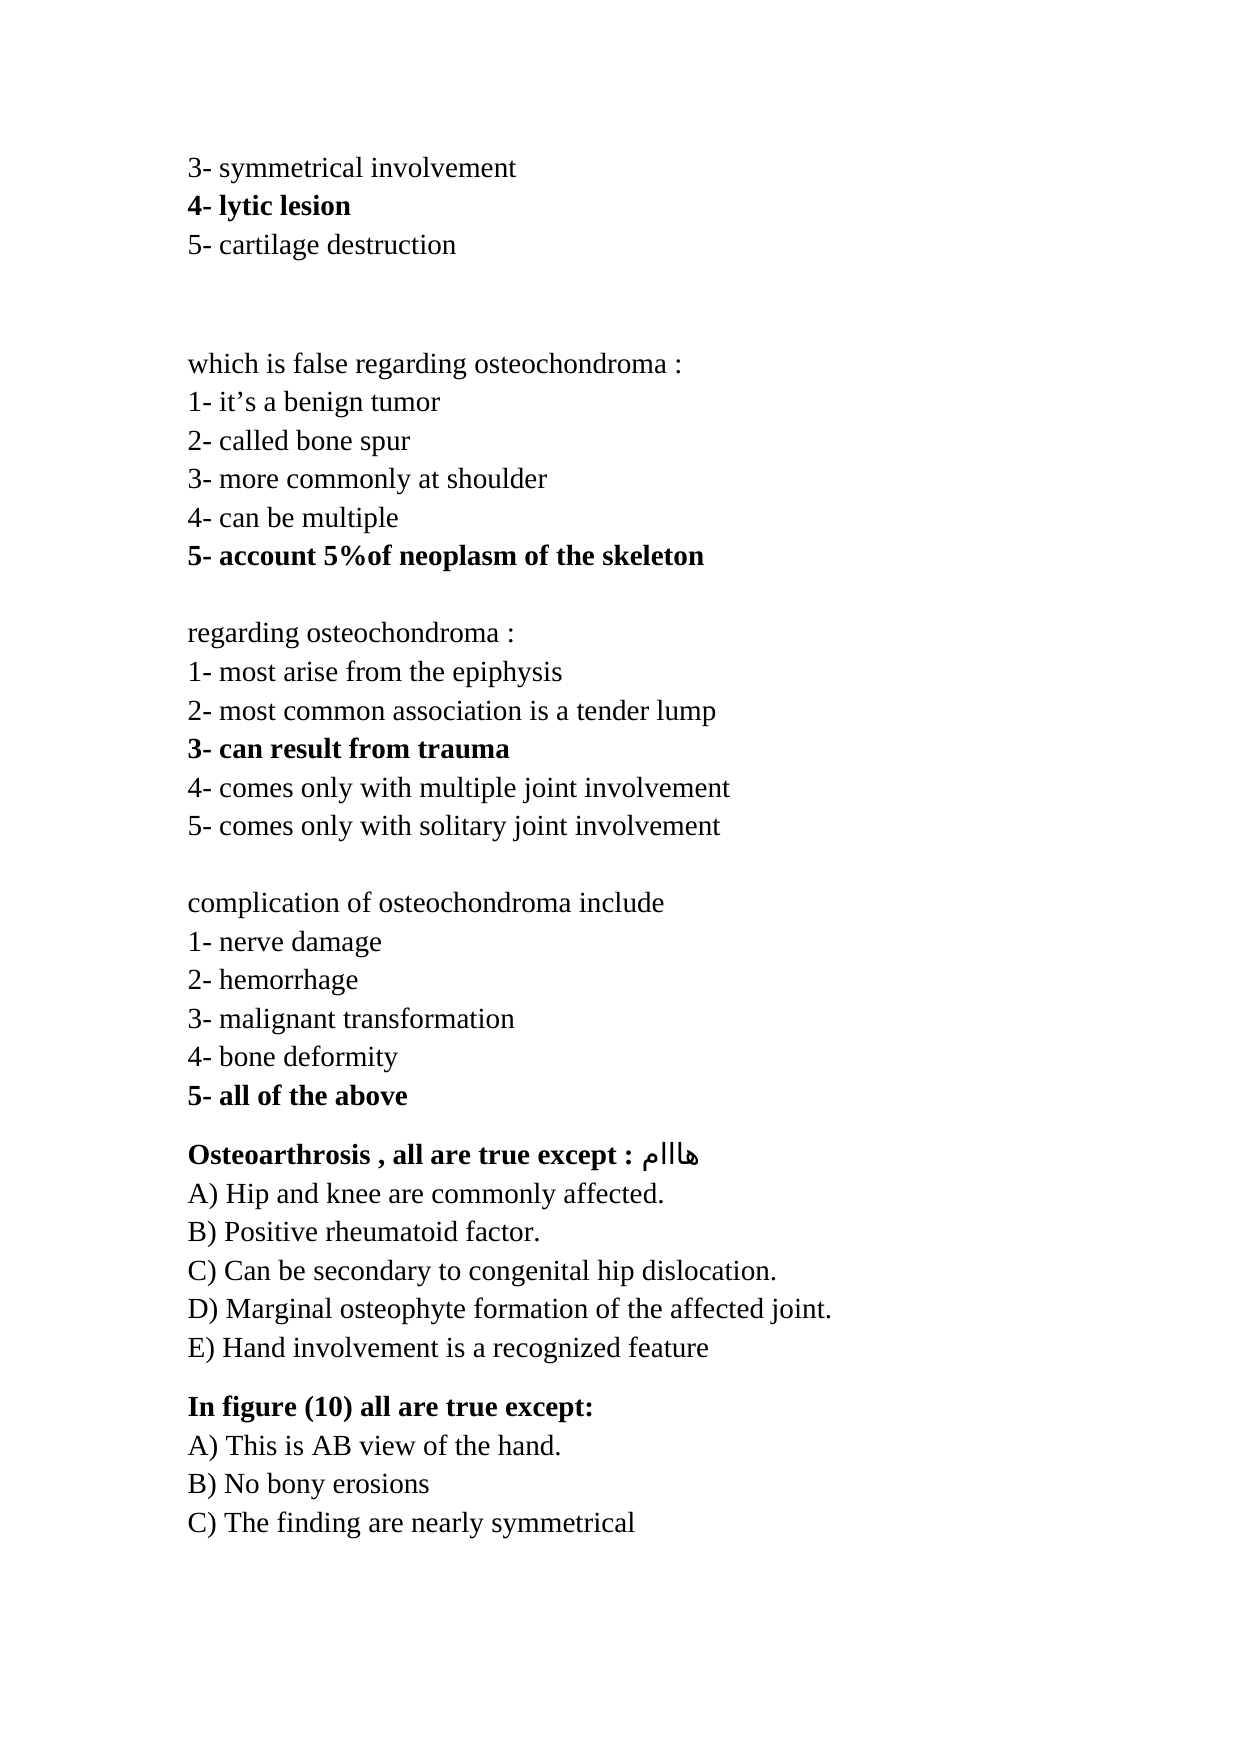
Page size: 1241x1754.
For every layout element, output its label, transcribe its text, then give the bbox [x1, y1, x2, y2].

text 5- comes only with solitary joint involvement [187, 808, 1053, 842]
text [187, 1389, 1053, 1539]
text complication of osteochondroma include [187, 885, 1053, 919]
text 5- cartilage destruction [187, 227, 1053, 261]
text 2- hemorrhage [187, 962, 1053, 996]
text 5- account 5%of neoplasm of the skeleton [187, 538, 1053, 572]
text 3- malignant transformation [187, 1001, 1053, 1034]
text 4- can be multiple [187, 500, 1053, 533]
text 2- called bone spur [187, 423, 1053, 456]
text 3- symmetrical involvement [187, 150, 1053, 183]
text 5- all of the above [187, 1078, 1053, 1112]
text 4- comes only with multiple joint involvement [187, 770, 1053, 803]
text Osteoarthrosis , all are true except : هااام A) Hip and knee are commonly affected. B) Positive rheumatoid factor. C) Can be secondary to congenital hip dislocation. D) Marginal osteophyte formation of the affected joint. E) Hand involvement is a recognized feature [187, 1137, 1053, 1364]
text 4- lytic lesion [187, 188, 1053, 222]
text regarding osteochondroma : [187, 616, 1053, 649]
text 1- it’s a benign tumor [187, 384, 1053, 418]
text 3- can result from trauma [187, 731, 1053, 765]
text 3- more commonly at shoulder [187, 461, 1053, 495]
text 1- most arise from the epiphysis [187, 654, 1053, 688]
text which is false regarding osteochondroma : [187, 346, 1053, 379]
text 1- nerve damage [187, 924, 1053, 957]
text 4- bone deformity [187, 1039, 1053, 1073]
text 2- most common association is a tender lump [187, 693, 1053, 726]
